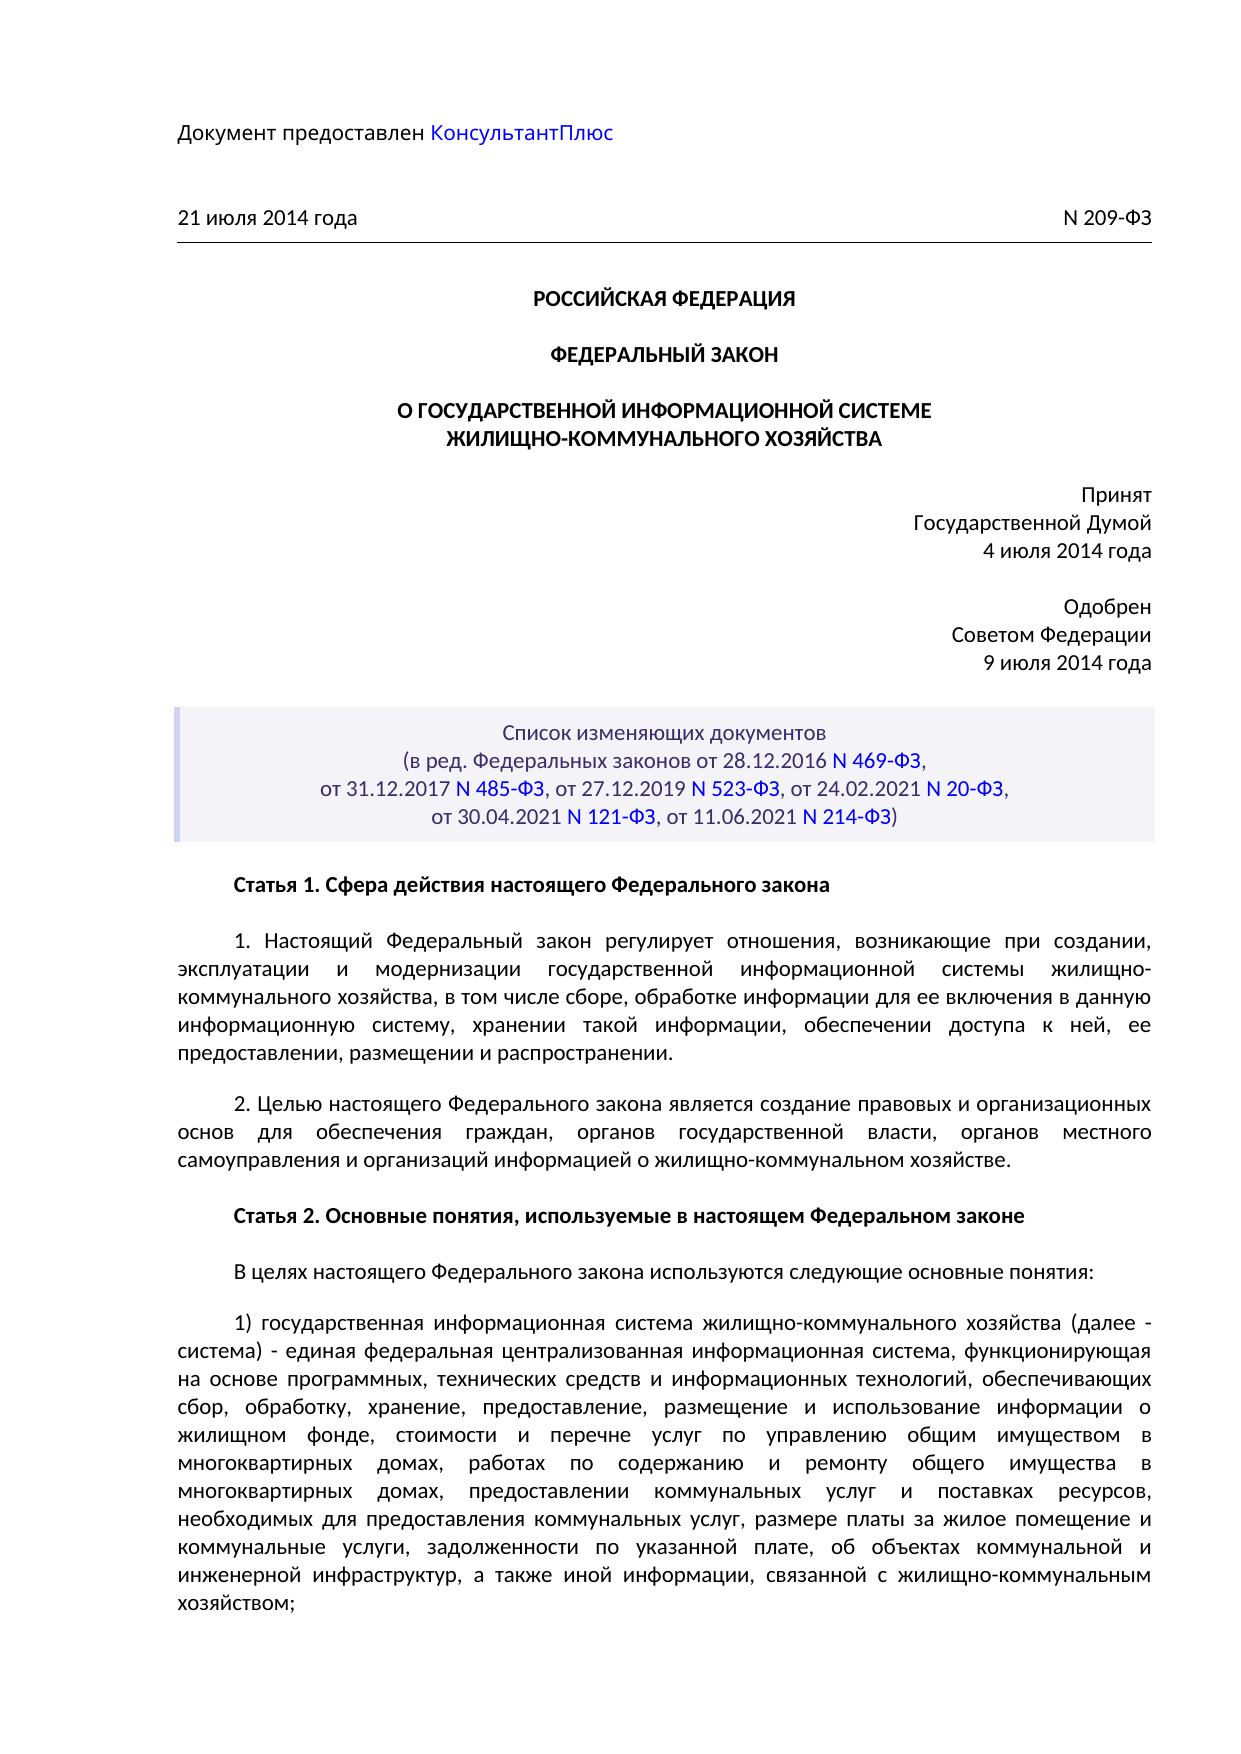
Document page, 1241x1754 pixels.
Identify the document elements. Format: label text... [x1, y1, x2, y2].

text Одобрен [177, 592, 1152, 620]
text Советом Федерации [177, 620, 1152, 648]
title РОССИЙСКАЯ ФЕДЕРАЦИЯ [177, 284, 1152, 312]
title Статья 2. Основные понятия, используемые в настоящем Федеральном законе [177, 1201, 1152, 1229]
text 1) государственная информационная система жилищно-коммунального хозяйства (далее - система) - единая федеральная централизованная информационная система, функционирующая на основе программных, технических средств и информационных технологий, обеспечивающих сбор, обработку, хранение, предоставление, размещение и использование информации о жилищном фонде, стоимости и перечне услуг по управлению общим имуществом в многоквартирных домах, работах по содержанию и ремонту общего имущества в многоквартирных домах, предоставлении коммунальных услуг и поставках ресурсов, необходимых для предоставления коммунальных услуг, размере платы за жилое помещение и коммунальные услуги, задолженности по указанной плате, об объектах коммунальной и инженерной инфраструктур, а также иной информации, связанной с жилищно-коммунальным хозяйством; [177, 1308, 1152, 1617]
title О ГОСУДАРСТВЕННОЙ ИНФОРМАЦИОННОЙ СИСТЕМЕ [177, 396, 1152, 424]
table_header 21 июля 2014 года [177, 203, 664, 231]
text В целях настоящего Федерального закона используются следующие основные понятия: [177, 1257, 1152, 1285]
text 2. Целью настоящего Федерального закона является создание правовых и организационных основ для обеспечения граждан, органов государственной власти, органов местного самоуправления и организаций информацией о жилищно-коммунальном хозяйстве. [177, 1089, 1152, 1173]
title Статья 1. Сфера действия настоящего Федерального закона [177, 870, 1152, 898]
text Принят [177, 480, 1152, 508]
title Документ предоставлен КонсультантПлюс [177, 118, 1152, 175]
text 4 июля 2014 года [177, 536, 1152, 564]
text 9 июля 2014 года [177, 648, 1152, 676]
title ЖИЛИЩНО-КОММУНАЛЬНОГО ХОЗЯЙСТВА [177, 424, 1152, 452]
table_header N 209-ФЗ [664, 203, 1152, 231]
text Государственной Думой [177, 508, 1152, 536]
title ФЕДЕРАЛЬНЫЙ ЗАКОН [177, 340, 1152, 368]
table_header Список изменяющих документов (в ред. Федеральных законов от 28.12.2016 N 469-ФЗ, от 31.12.2017 N 485-ФЗ, от 27.12.2019 N 523-ФЗ, от 24.02.2021 N 20-ФЗ, от 30.04.2021 N 121-ФЗ, от 11.06.2021 N 214-ФЗ) [180, 707, 1149, 842]
text 1. Настоящий Федеральный закон регулирует отношения, возникающие при создании, эксплуатации и модернизации государственной информационной системы жилищно-коммунального хозяйства, в том числе сборе, обработке информации для ее включения в данную информационную систему, хранении такой информации, обеспечении доступа к ней, ее предоставлении, размещении и распространении. [177, 926, 1152, 1066]
